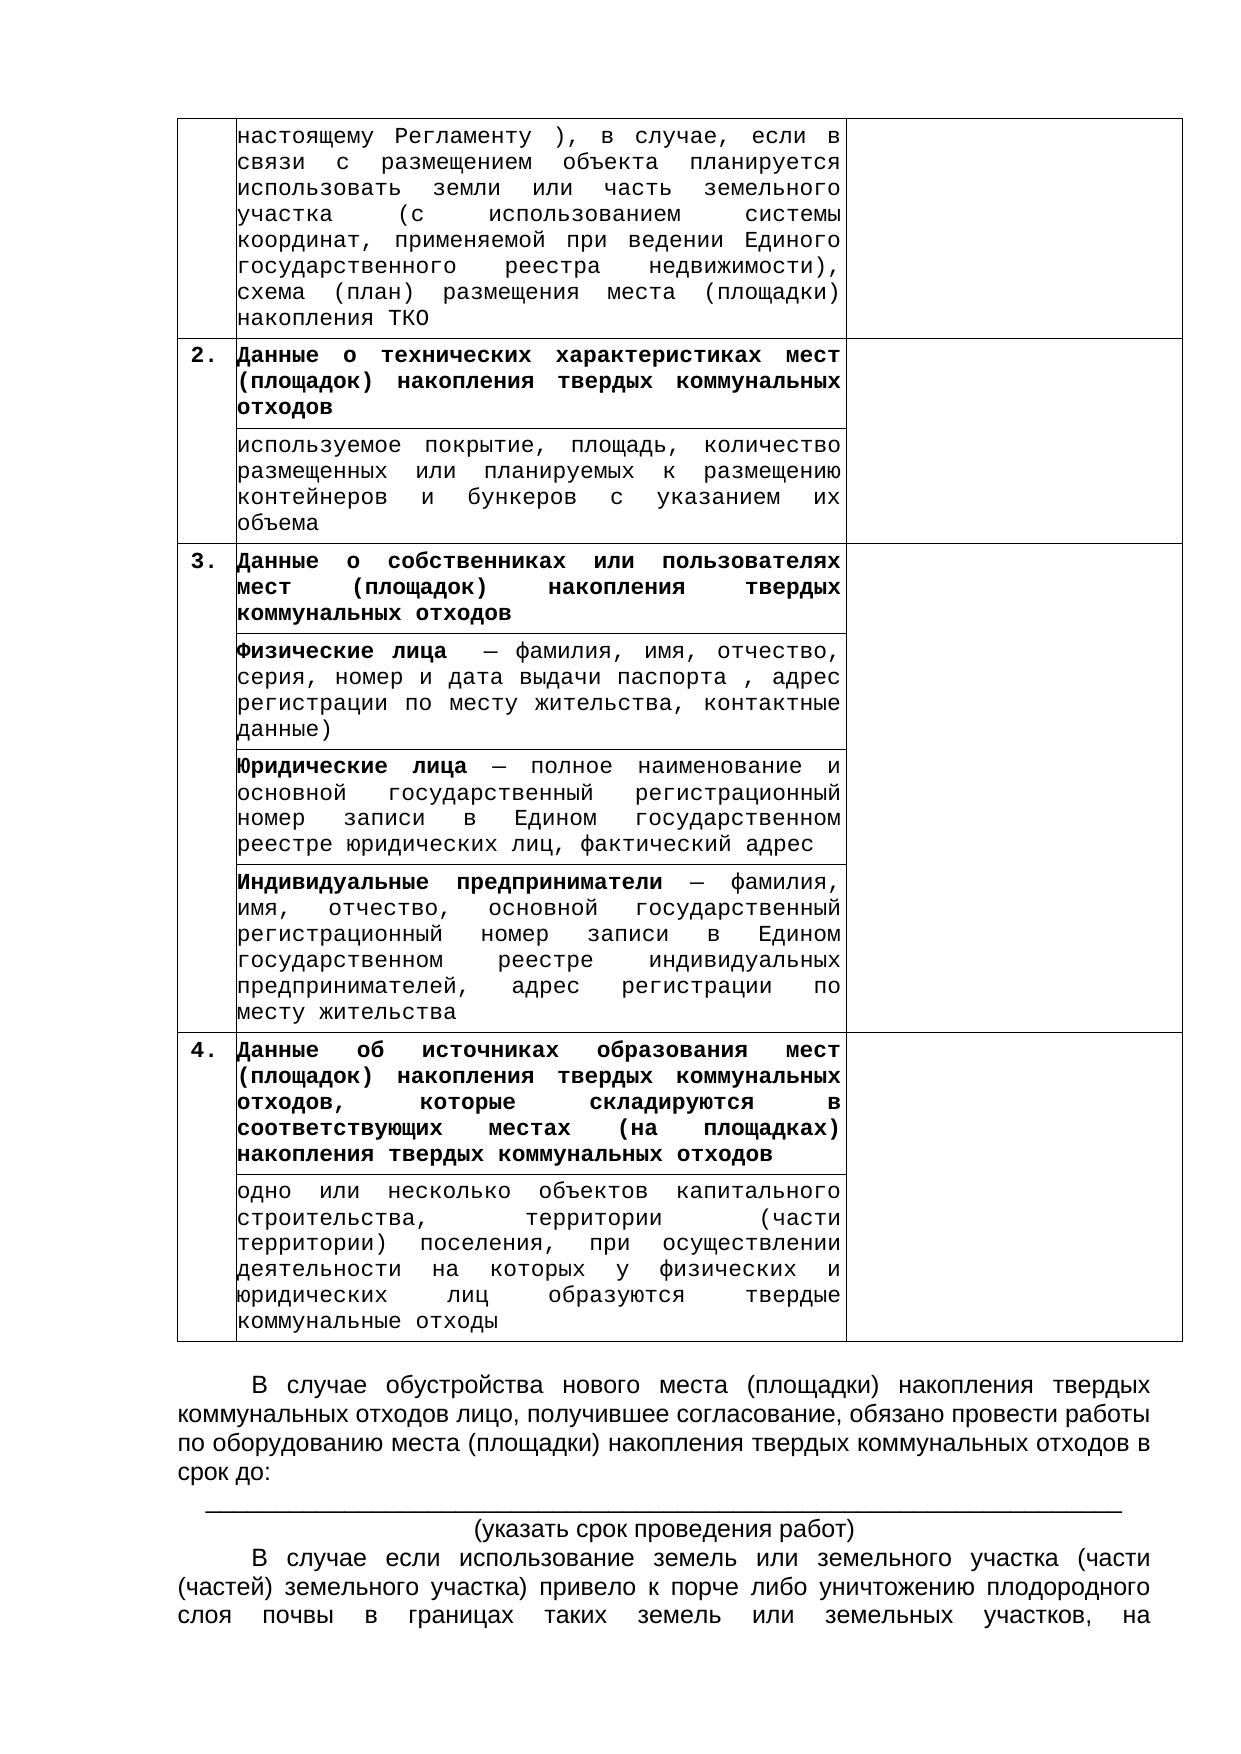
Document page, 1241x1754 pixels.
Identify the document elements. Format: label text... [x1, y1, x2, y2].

table_cell Данные о собственниках или пользователях мест (площадок) накопления твердых коммунальных отходов [237, 544, 846, 633]
table_cell Юридические лица — полное наименование и основной государственный регистрационный номер записи в Едином государственном реестре юридических лиц, фактический адрес [237, 750, 846, 864]
table_cell [847, 544, 1182, 1032]
table_cell Данные о технических характеристиках мест (площадок) накопления твердых коммунальных отходов [237, 339, 846, 427]
table_cell 4. [178, 1033, 236, 1341]
table_cell используемое покрытие, площадь, количество размещенных или планируемых к размещению контейнеров и бункеров с указанием их объема [237, 429, 846, 543]
table_cell [847, 339, 1182, 543]
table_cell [237, 119, 846, 338]
table_cell 3. [178, 544, 236, 1032]
text (указать срок проведения работ) [177, 1514, 1152, 1543]
text В случае обустройства нового места (площадки) накопления твердых коммунальных отходов лицо, получившее согласование, обязано провести работы по оборудованию места (площадки) накопления твердых коммунальных отходов в срок до: [177, 1371, 1152, 1486]
table_cell Физические лица — фамилия, имя, отчество, серия, номер и дата выдачи паспорта , адрес регистрации по месту жительства, контактные данные) [237, 634, 846, 749]
table_cell 2. [178, 339, 236, 543]
table_cell [847, 1033, 1182, 1341]
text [177, 1543, 1152, 1629]
table_cell Данные об источниках образования мест (площадок) накопления твердых коммунальных отходов, которые складируются в соответствующих местах (на площадках) накопления твердых коммунальных отходов [237, 1033, 846, 1174]
table_cell одно или несколько объектов капитального строительства, территории (части территории) поселения, при осуществлении деятельности на которых у физических и юридических лиц образуются твердые коммунальные отходы [237, 1175, 846, 1341]
text __________________________________________________________________ [177, 1486, 1152, 1514]
table_cell Индивидуальные предприниматели — фамилия, имя, отчество, основной государственный регистрационный номер записи в Едином государственном реестре индивидуальных предпринимателей, адрес регистрации по месту жительства [237, 865, 846, 1032]
